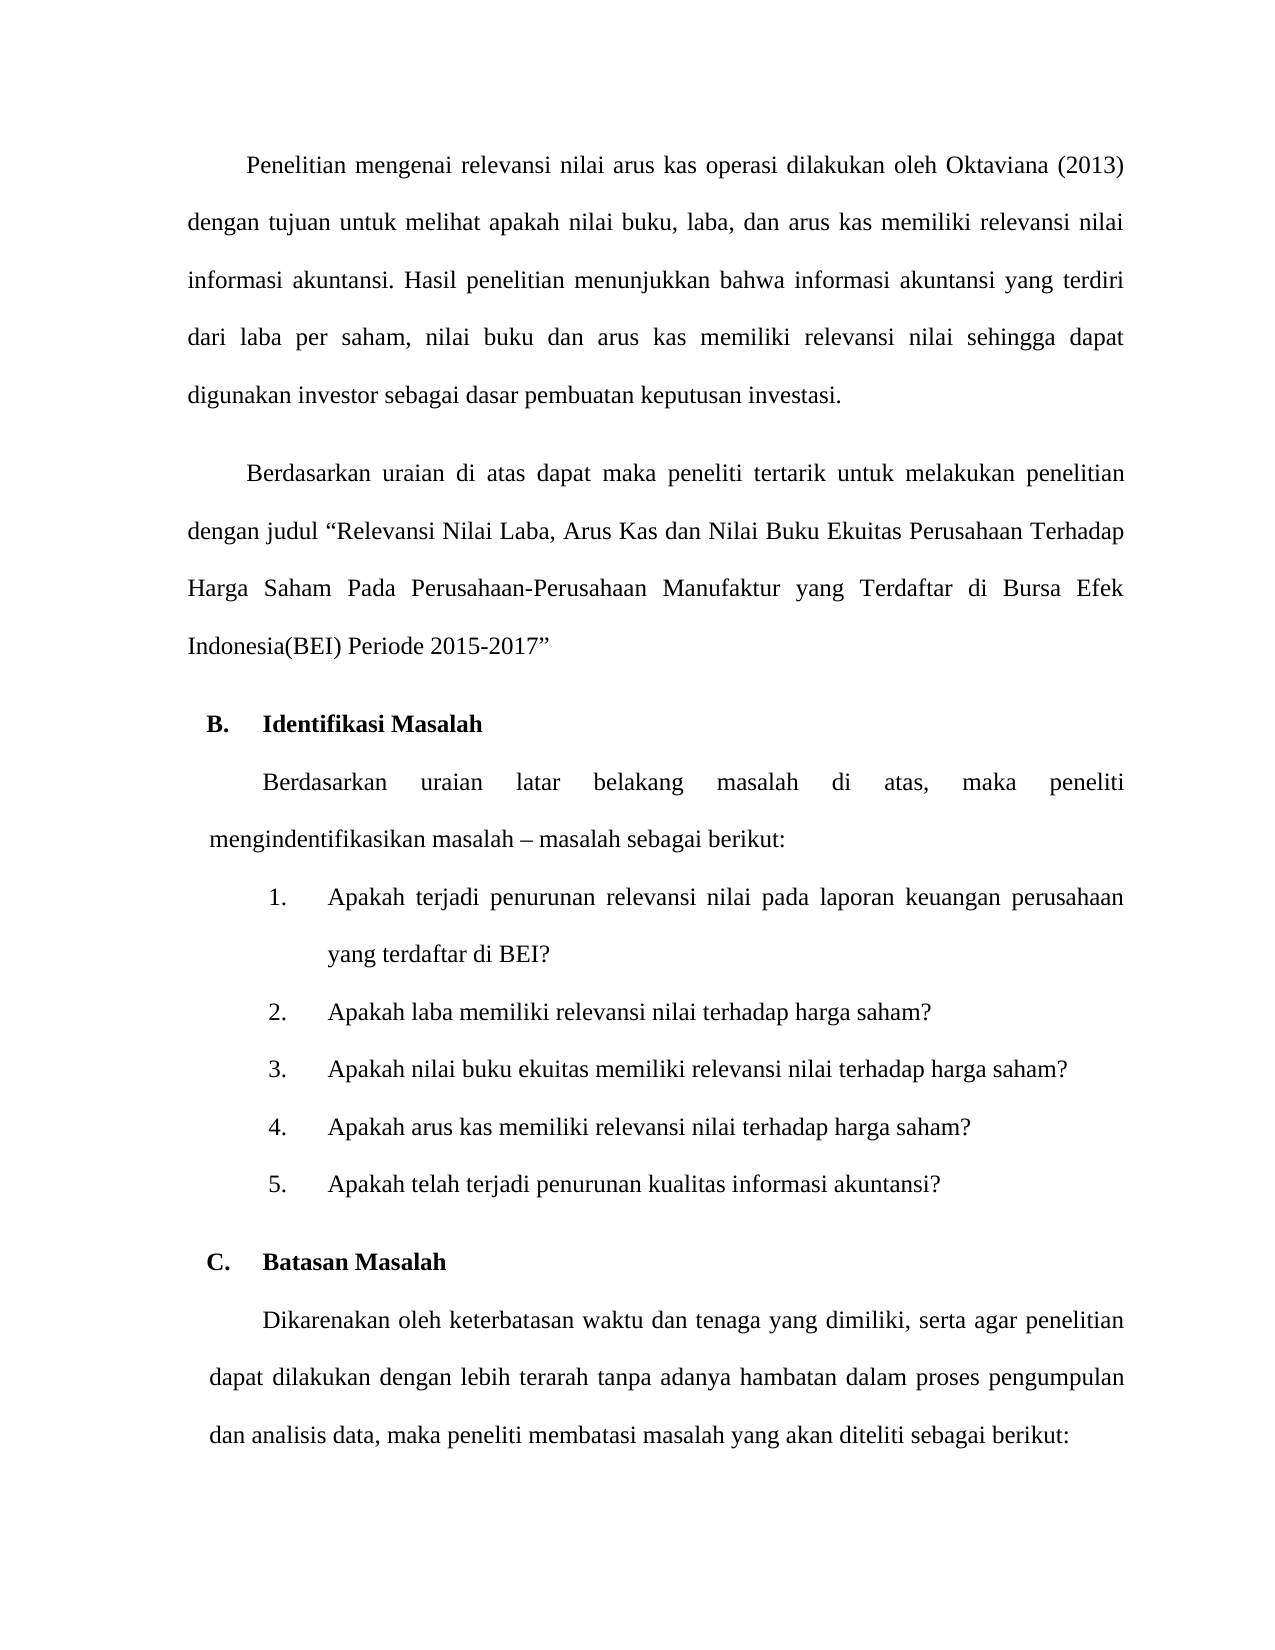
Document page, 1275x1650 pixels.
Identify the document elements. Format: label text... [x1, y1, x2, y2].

list Apakah arus kas memiliki relevansi nilai terhadap harga saham? [268, 1112, 1125, 1140]
list Apakah telah terjadi penurunan kualitas informasi akuntansi? [268, 1169, 1125, 1198]
text Penelitian mengenai relevansi nilai arus kas operasi dilakukan oleh Oktaviana (2013) dengan tujuan untuk melihat apakah nilai buku, laba, dan arus kas memiliki relevansi nilai informasi akuntansi. Hasil penelitian menunjukkan bahwa informasi akuntansi yang terdiri dari laba per saham, nilai buku dan arus kas memiliki relevansi nilai sehingga dapat digunakan investor sebagai dasar pembuatan keputusan investasi. [187, 150, 1125, 409]
list Batasan Masalah [206, 1247, 1125, 1276]
text Dikarenakan oleh keterbatasan waktu dan tenaga yang dimiliki, serta agar penelitian dapat dilakukan dengan lebih terarah tanpa adanya hambatan dalam proses pengumpulan dan analisis data, maka peneliti membatasi masalah yang akan diteliti sebagai berikut: [209, 1305, 1125, 1449]
list Identifikasi Masalah [206, 709, 1125, 738]
text Berdasarkan uraian di atas dapat maka peneliti tertarik untuk melakukan penelitian dengan judul “Relevansi Nilai Laba, Arus Kas dan Nilai Buku Ekuitas Perusahaan Terhadap Harga Saham Pada Perusahaan-Perusahaan Manufaktur yang Terdaftar di Bursa Efek Indonesia(BEI) Periode 2015-2017” [187, 458, 1125, 659]
text Berdasarkan uraian latar belakang masalah di atas, maka peneliti mengindentifikasikan masalah – masalah sebagai berikut: [209, 767, 1125, 853]
list Apakah laba memiliki relevansi nilai terhadap harga saham? [268, 997, 1125, 1025]
list Apakah terjadi penurunan relevansi nilai pada laporan keuangan perusahaan yang terdaftar di BEI? [268, 882, 1125, 968]
list Apakah nilai buku ekuitas memiliki relevansi nilai terhadap harga saham? [268, 1054, 1125, 1083]
